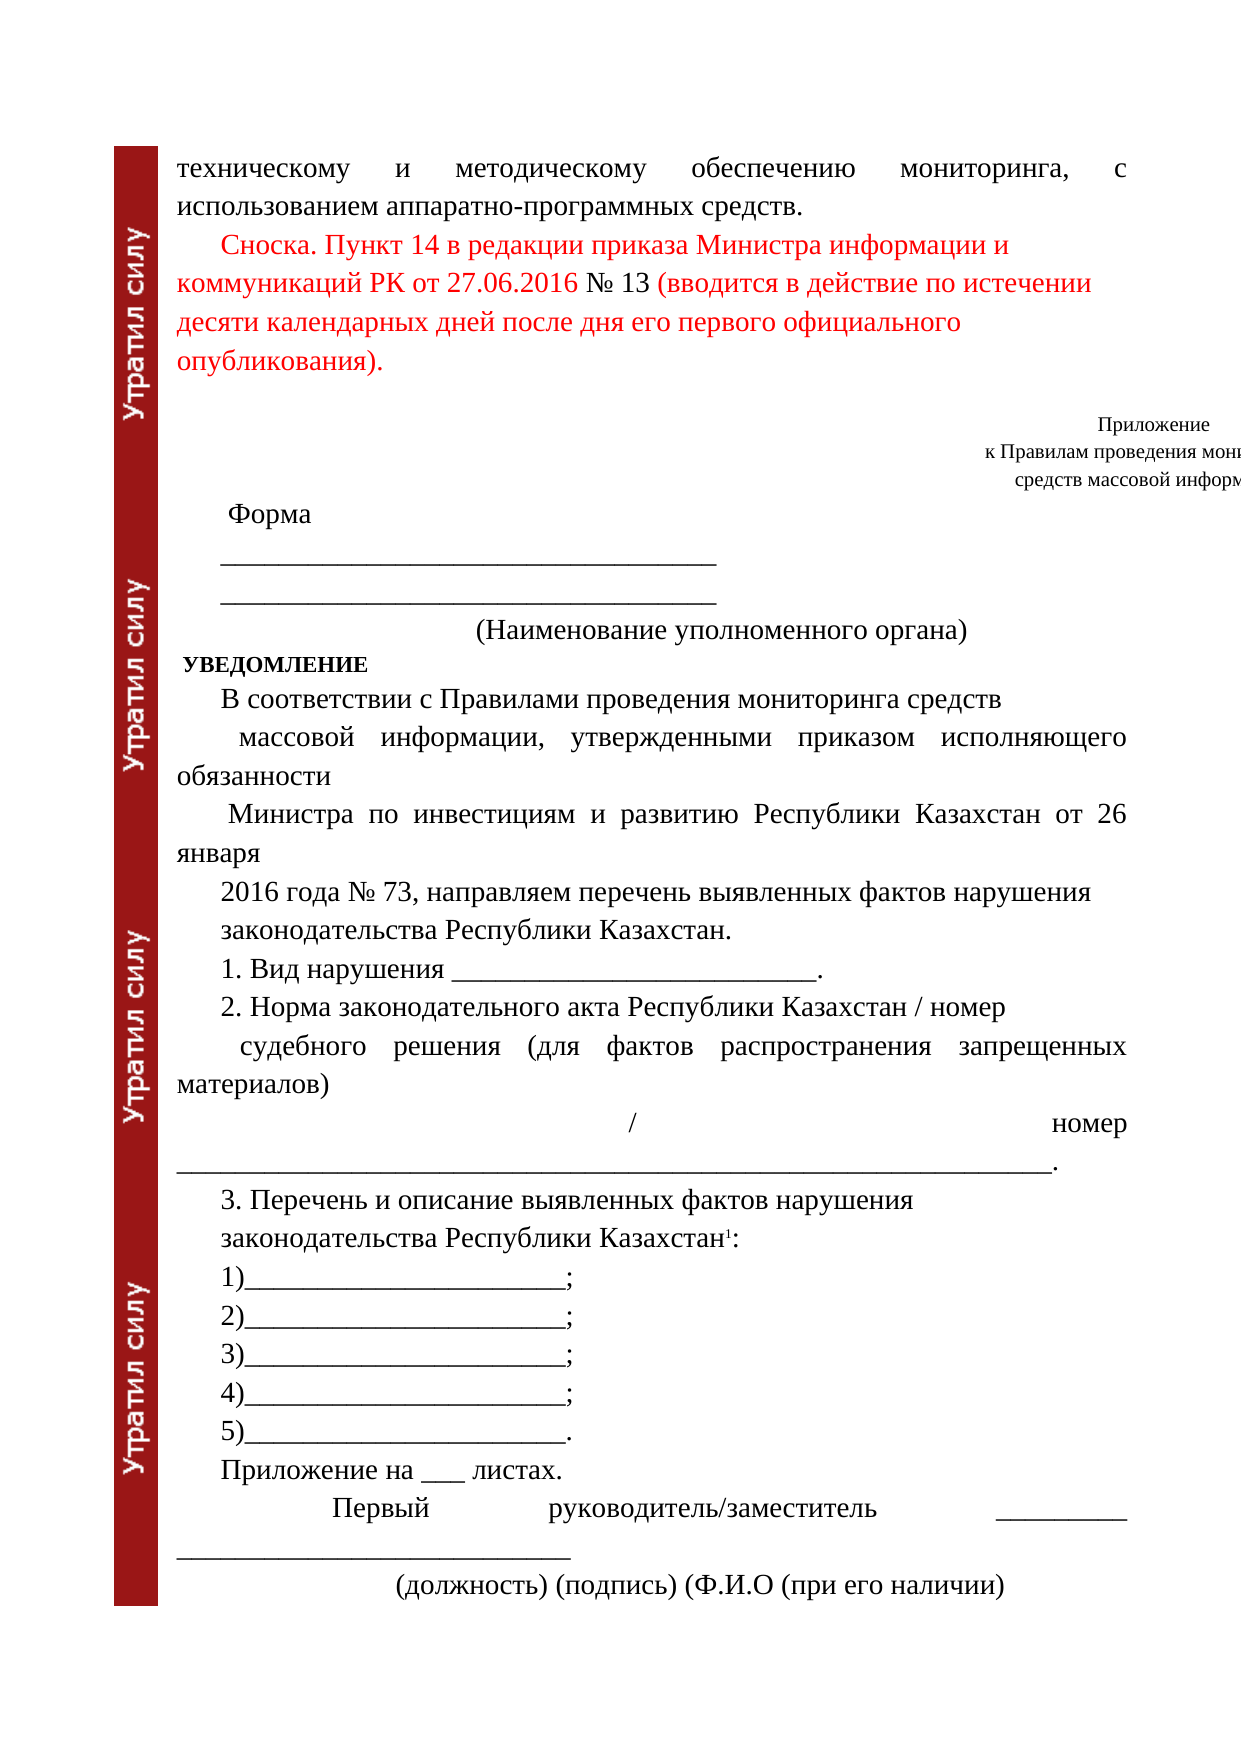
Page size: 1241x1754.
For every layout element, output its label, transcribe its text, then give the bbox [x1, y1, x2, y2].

picture [114, 222, 158, 227]
text 4)______________________; [112, 1375, 1128, 1408]
picture [114, 946, 158, 951]
text __________________________________ [112, 574, 1128, 607]
picture [114, 1408, 158, 1413]
picture [114, 530, 158, 535]
picture [114, 146, 158, 150]
text 1. Вид нарушения _________________________. [112, 951, 1128, 984]
picture [114, 406, 158, 410]
picture [114, 869, 158, 874]
text судебного решения (для фактов распространения запрещенных материалов) [112, 1028, 1128, 1100]
text / номер ____________________________________________________________. [112, 1105, 1128, 1177]
text 3. Перечень и описание выявленных фактов нарушения [112, 1182, 1128, 1216]
picture [114, 984, 158, 989]
picture [114, 1447, 158, 1452]
picture [114, 1601, 158, 1606]
picture [114, 646, 158, 651]
text __________________________________ [112, 535, 1128, 569]
picture [114, 1216, 158, 1221]
picture [114, 792, 158, 797]
picture [114, 569, 158, 574]
picture [114, 677, 158, 681]
text 2)______________________; [112, 1298, 1128, 1331]
text законодательства Республики Казахстан1: [112, 1221, 1128, 1254]
text Министра по инвестициям и развитию Республики Казахстан от 26 января [112, 797, 1128, 869]
text 2016 года № 73, направляем перечень выявленных фактов нарушения [112, 874, 1128, 907]
text УВЕДОМЛЕНИЕ [112, 651, 1128, 677]
picture [114, 1177, 158, 1182]
text законодательства Республики Казахстан. [112, 912, 1128, 946]
picture [114, 1485, 158, 1490]
picture [114, 1331, 158, 1336]
picture [114, 1023, 158, 1028]
picture [114, 607, 158, 612]
text Первый руководитель/заместитель _________ ___________________________ [112, 1490, 1128, 1562]
text В соответствии с Правилами проведения мониторинга средств [112, 681, 1128, 714]
text (должность) (подпись) (Ф.И.О (при его наличии) [112, 1567, 1128, 1601]
picture [114, 1293, 158, 1298]
text (Наименование уполноменного органа) [112, 612, 1128, 646]
text Сноска. Пункт 14 в редакции приказа Министра информации и коммуникаций РК от 27.06.2016 № 13 (вводится в действие по истечении десяти календарных дней после дня его первого официального опубликования). [112, 227, 1128, 406]
text Форма [112, 497, 1128, 530]
table_header [101, 410, 912, 497]
text массовой информации, утвержденными приказом исполняющего обязанности [112, 719, 1128, 792]
text Приложение на ___ листах. [112, 1452, 1128, 1485]
picture [114, 1254, 158, 1259]
picture [114, 1100, 158, 1105]
text 5)______________________. [112, 1413, 1128, 1447]
picture [114, 1562, 158, 1567]
picture [114, 714, 158, 719]
table_header Приложение к Правилам проведения мониторинга средств массовой информации [912, 410, 1240, 497]
text 2. Норма законодательного акта Республики Казахстан / номер [112, 989, 1128, 1023]
picture [114, 907, 158, 912]
text 3)______________________; [112, 1336, 1128, 1370]
text 1)______________________; [112, 1259, 1128, 1293]
picture [114, 1370, 158, 1375]
